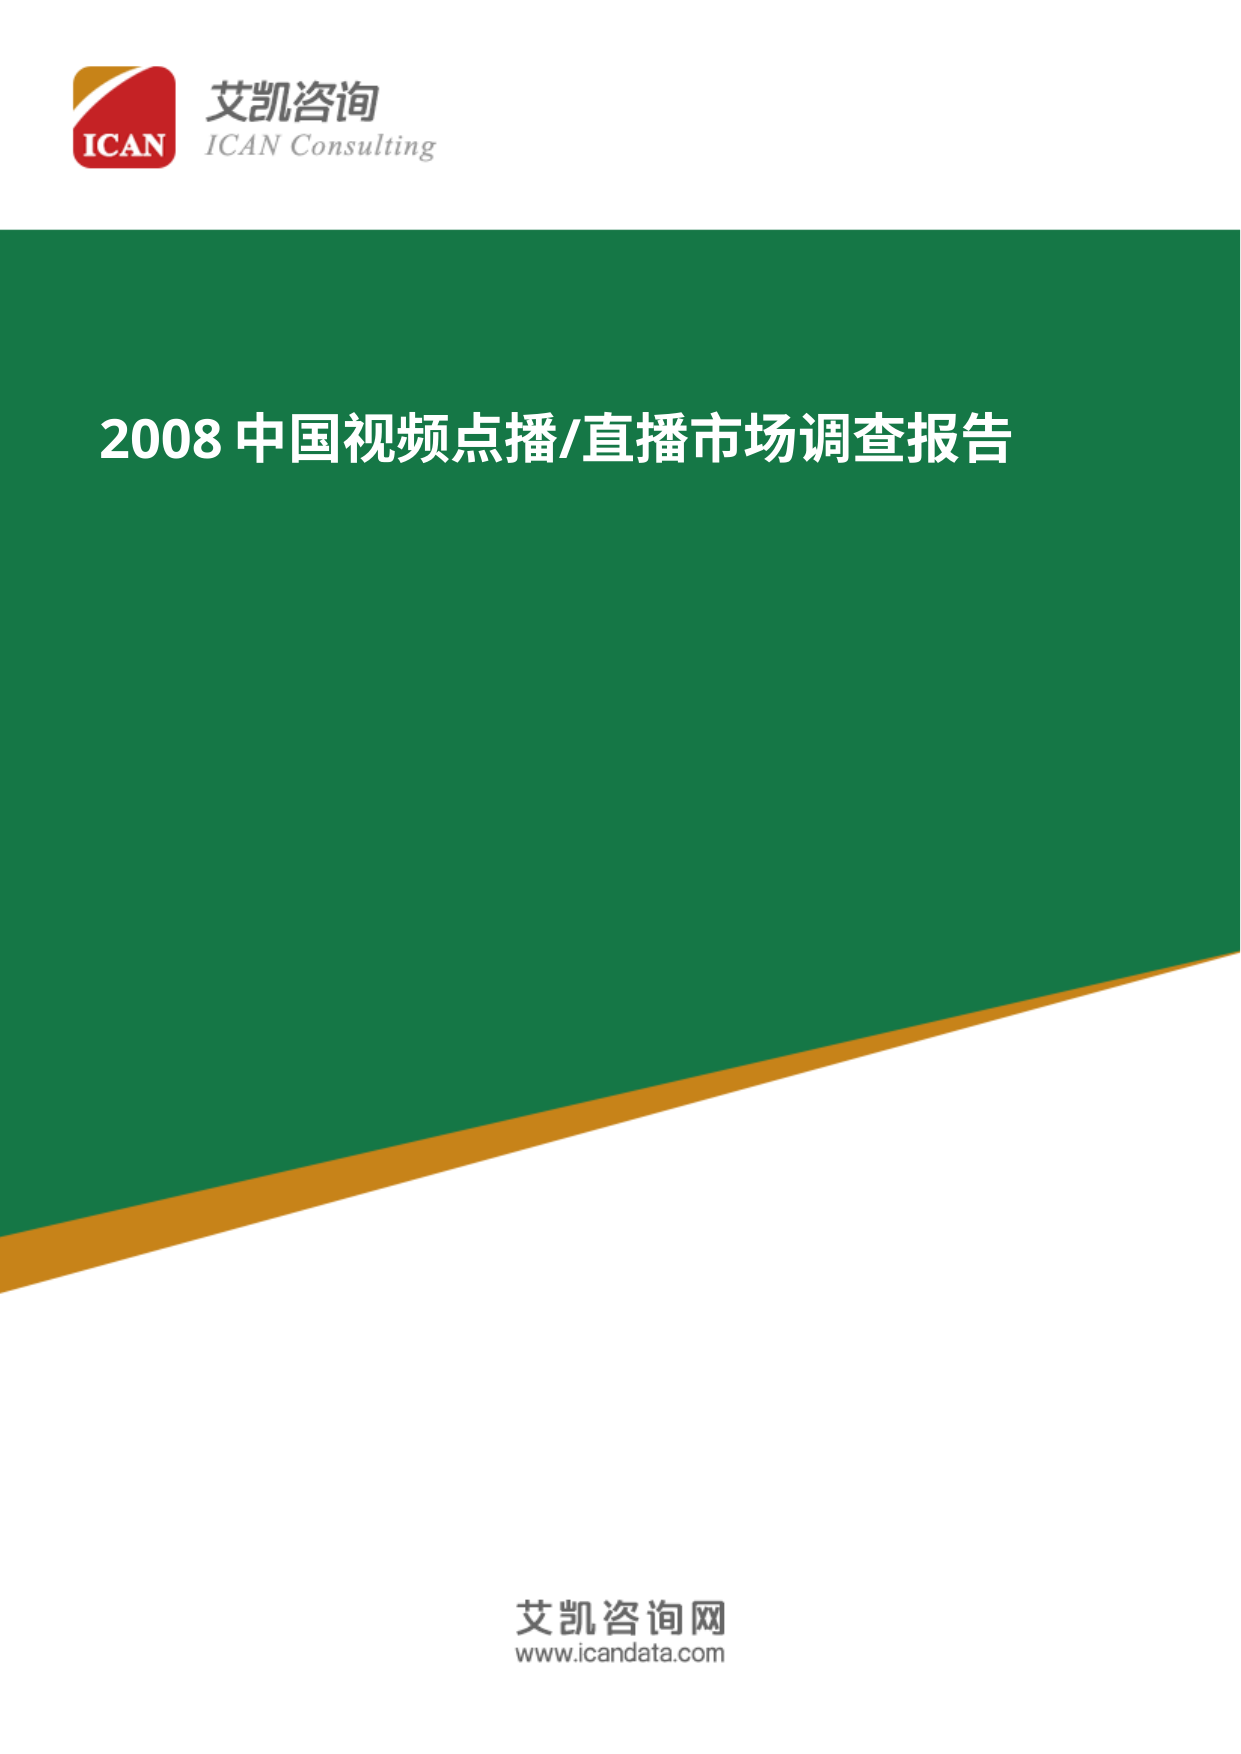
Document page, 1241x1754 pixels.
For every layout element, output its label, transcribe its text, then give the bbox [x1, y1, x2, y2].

picture [0, 5, 1241, 1754]
subtitle 2008中国视频点播/直播市场调查报告 [99, 386, 1053, 484]
